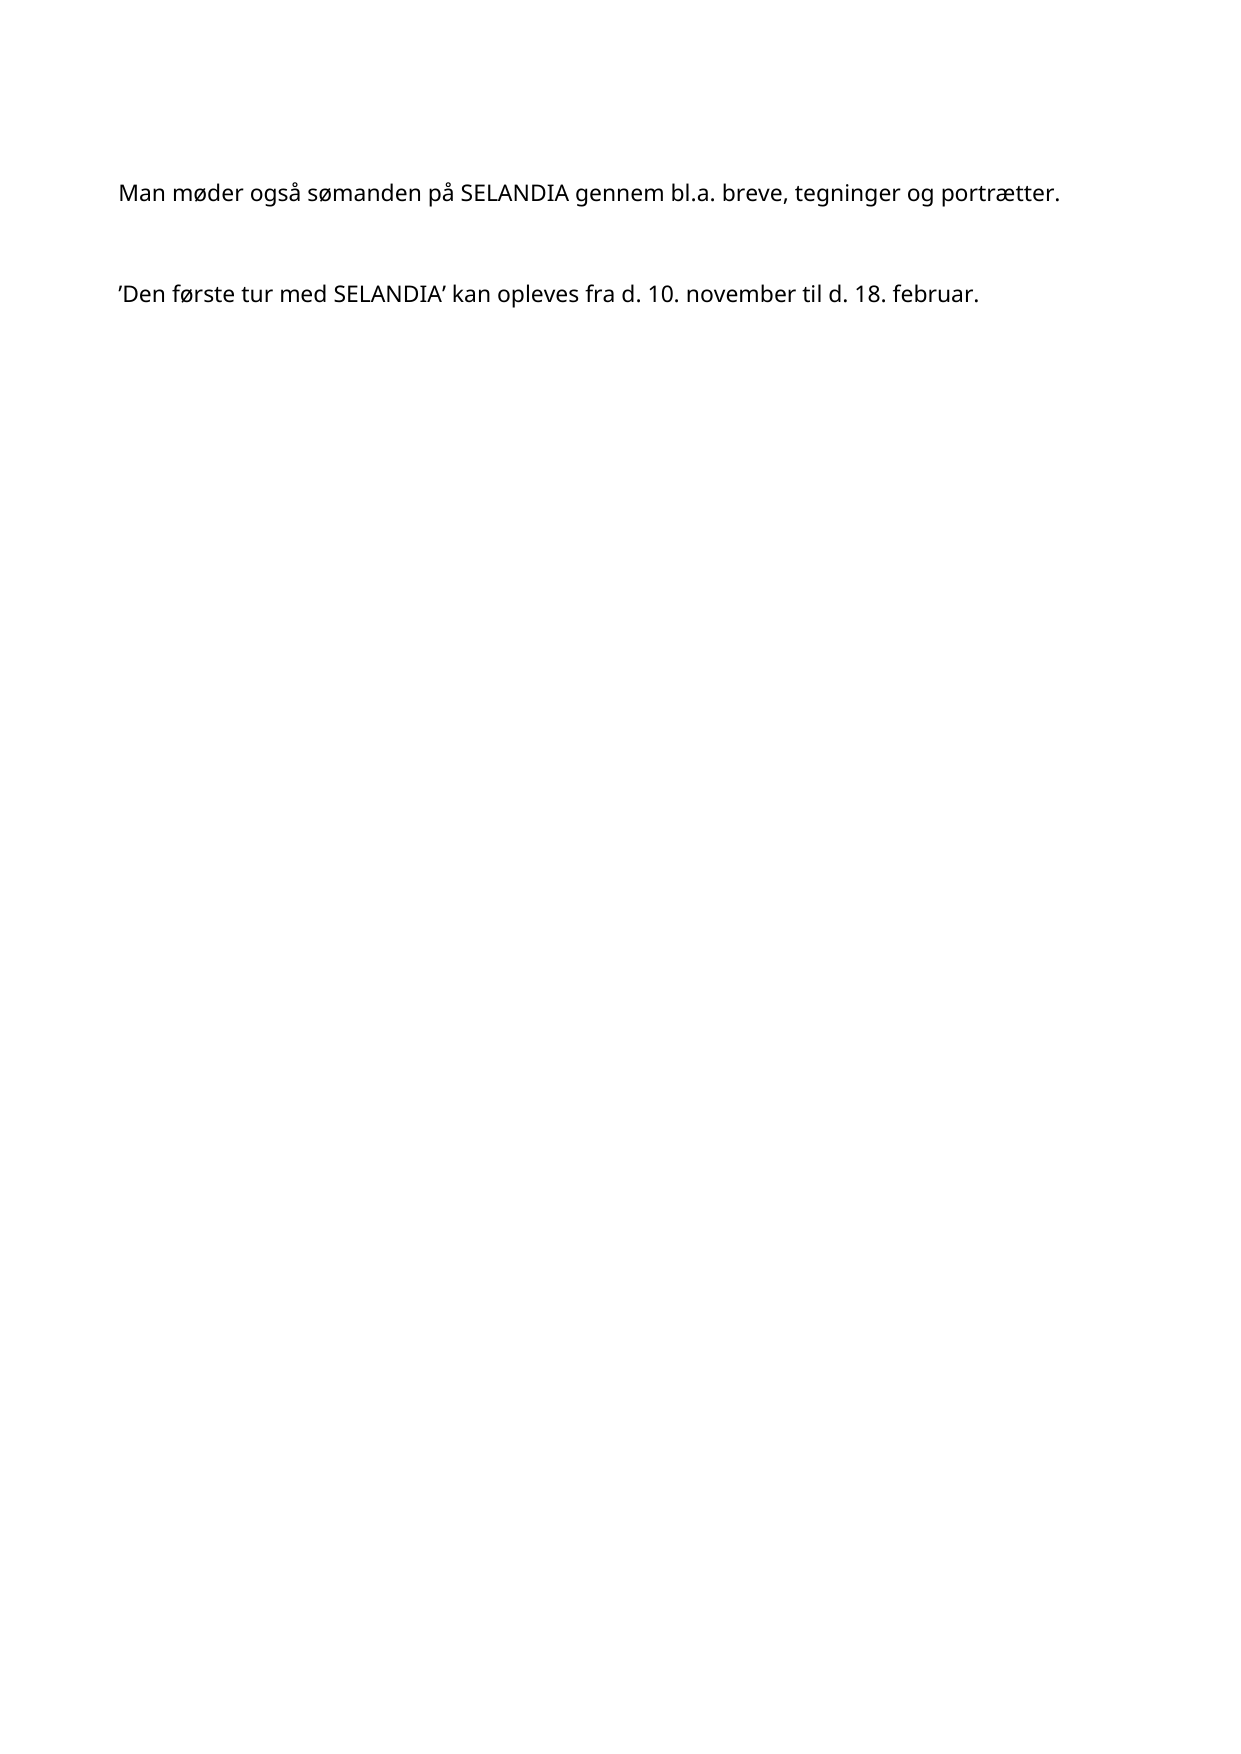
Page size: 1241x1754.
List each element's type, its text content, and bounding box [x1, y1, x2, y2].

text ’Den første tur med SELANDIA’ kan opleves fra d. 10. november til d. 18. februar. [118, 278, 1122, 309]
text Man møder også sømanden på SELANDIA gennem bl.a. breve, tegninger og portrætter. [118, 177, 1122, 208]
